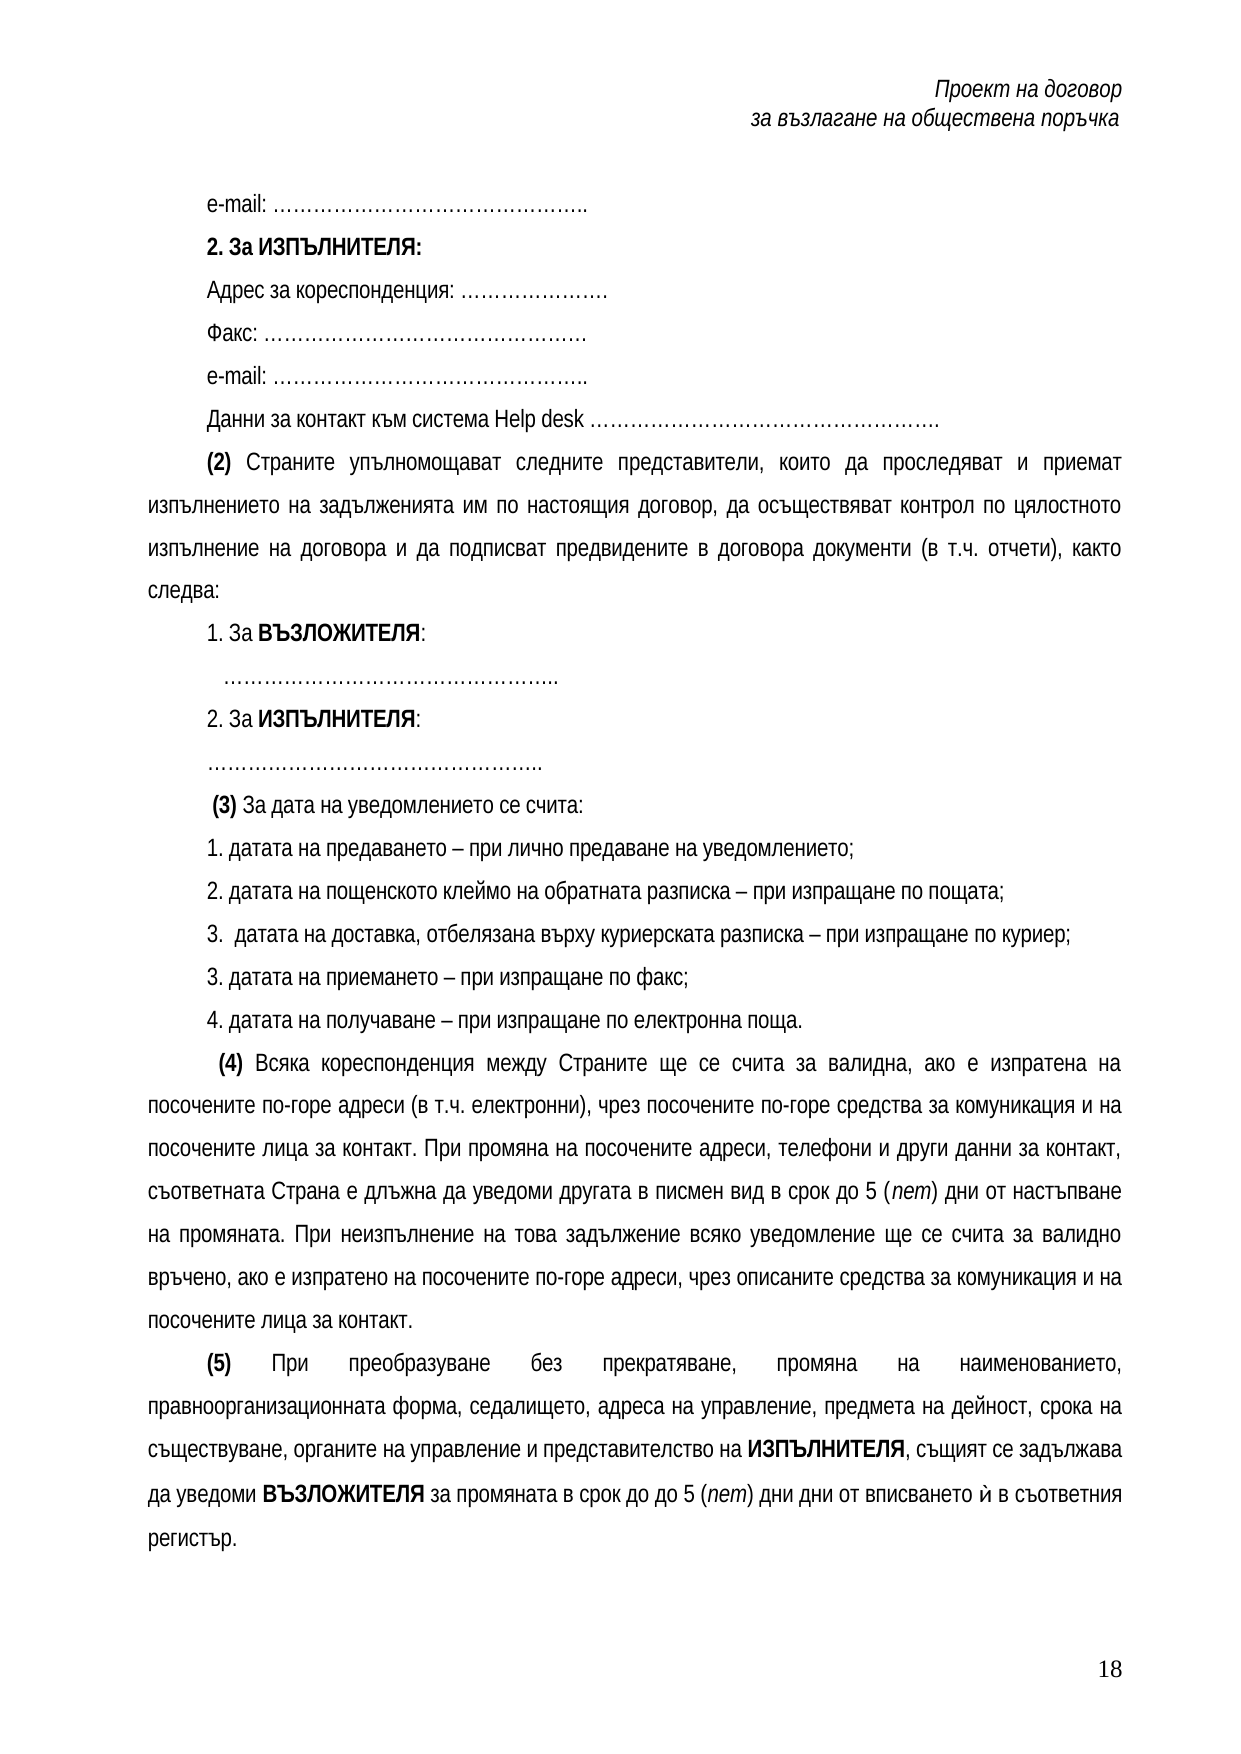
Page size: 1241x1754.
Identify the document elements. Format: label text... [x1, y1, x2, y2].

text Факс: ………………………………………… [148, 318, 1122, 347]
text 3. датата на доставка, отбелязана върху куриерската разписка – при изпращане по куриер; [148, 919, 1122, 947]
text 1. датата на предаването – при лично предаване на уведомлението; [148, 833, 1122, 862]
text e-mail: ……………………………………….. [148, 189, 1122, 218]
text ………………………………………….. [148, 747, 1122, 776]
text (2) Страните упълномощават следните представители, които да проследяват и приемат изпълнението на задълженията им по настоящия договор, да осъществяват контрол по цялостното изпълнение на договора и да подписват предвидените в договора документи (в т.ч. отчети), както следва: [148, 447, 1122, 604]
text ………………………………………….. [148, 661, 1122, 690]
text Адрес за кореспонденция: …………………. [148, 275, 1122, 304]
text (4) Всяка кореспонденция между Страните ще се счита за валидна, ако е изпратена на посочените по-горе адреси (в т.ч. електронни), чрез посочените по-горе средства за комуникация и на посочените лица за контакт. При промяна на посочените адреси, телефони и други данни за контакт, съответната Страна е длъжна да уведоми другата в писмен вид в срок до 5 (пет) дни от настъпване на промяната. При неизпълнение на това задължение всяко уведомление ще се счита за валидно връчено, ако е изпратено на посочените по-горе адреси, чрез описаните средства за комуникация и на посочените лица за контакт. [148, 1048, 1122, 1334]
text Данни за контакт към система Help desk ……………………………………………. [148, 404, 1122, 432]
text (5) При преобразуване без прекратяване, промяна на наименованието, правноорганизационната форма, седалището, адреса на управление, предмета на дейност, срока на съществуване, органите на управление и представителство на ИЗПЪЛНИТЕЛЯ, същият се задължава да уведоми ВЪЗЛОЖИТЕЛЯ за промяната в срок до до 5 (пет) дни дни от вписването ѝ в съответния регистър. [148, 1348, 1122, 1551]
text 4. датата на получаване – при изпращане по електронна поща. [148, 1005, 1122, 1033]
text (3) За дата на уведомлението се счита: [148, 790, 1122, 819]
text 2. За ИЗПЪЛНИТЕЛЯ: [148, 232, 1122, 261]
text 1. За ВЪЗЛОЖИТЕЛЯ: [148, 618, 1122, 647]
text 2. датата на пощенското клеймо на обратната разписка – при изпращане по пощата; [148, 876, 1122, 904]
text 2. За ИЗПЪЛНИТЕЛЯ: [148, 704, 1122, 733]
text e-mail: ……………………………………….. [148, 361, 1122, 389]
text 3. датата на приемането – при изпращане по факс; [148, 962, 1122, 990]
